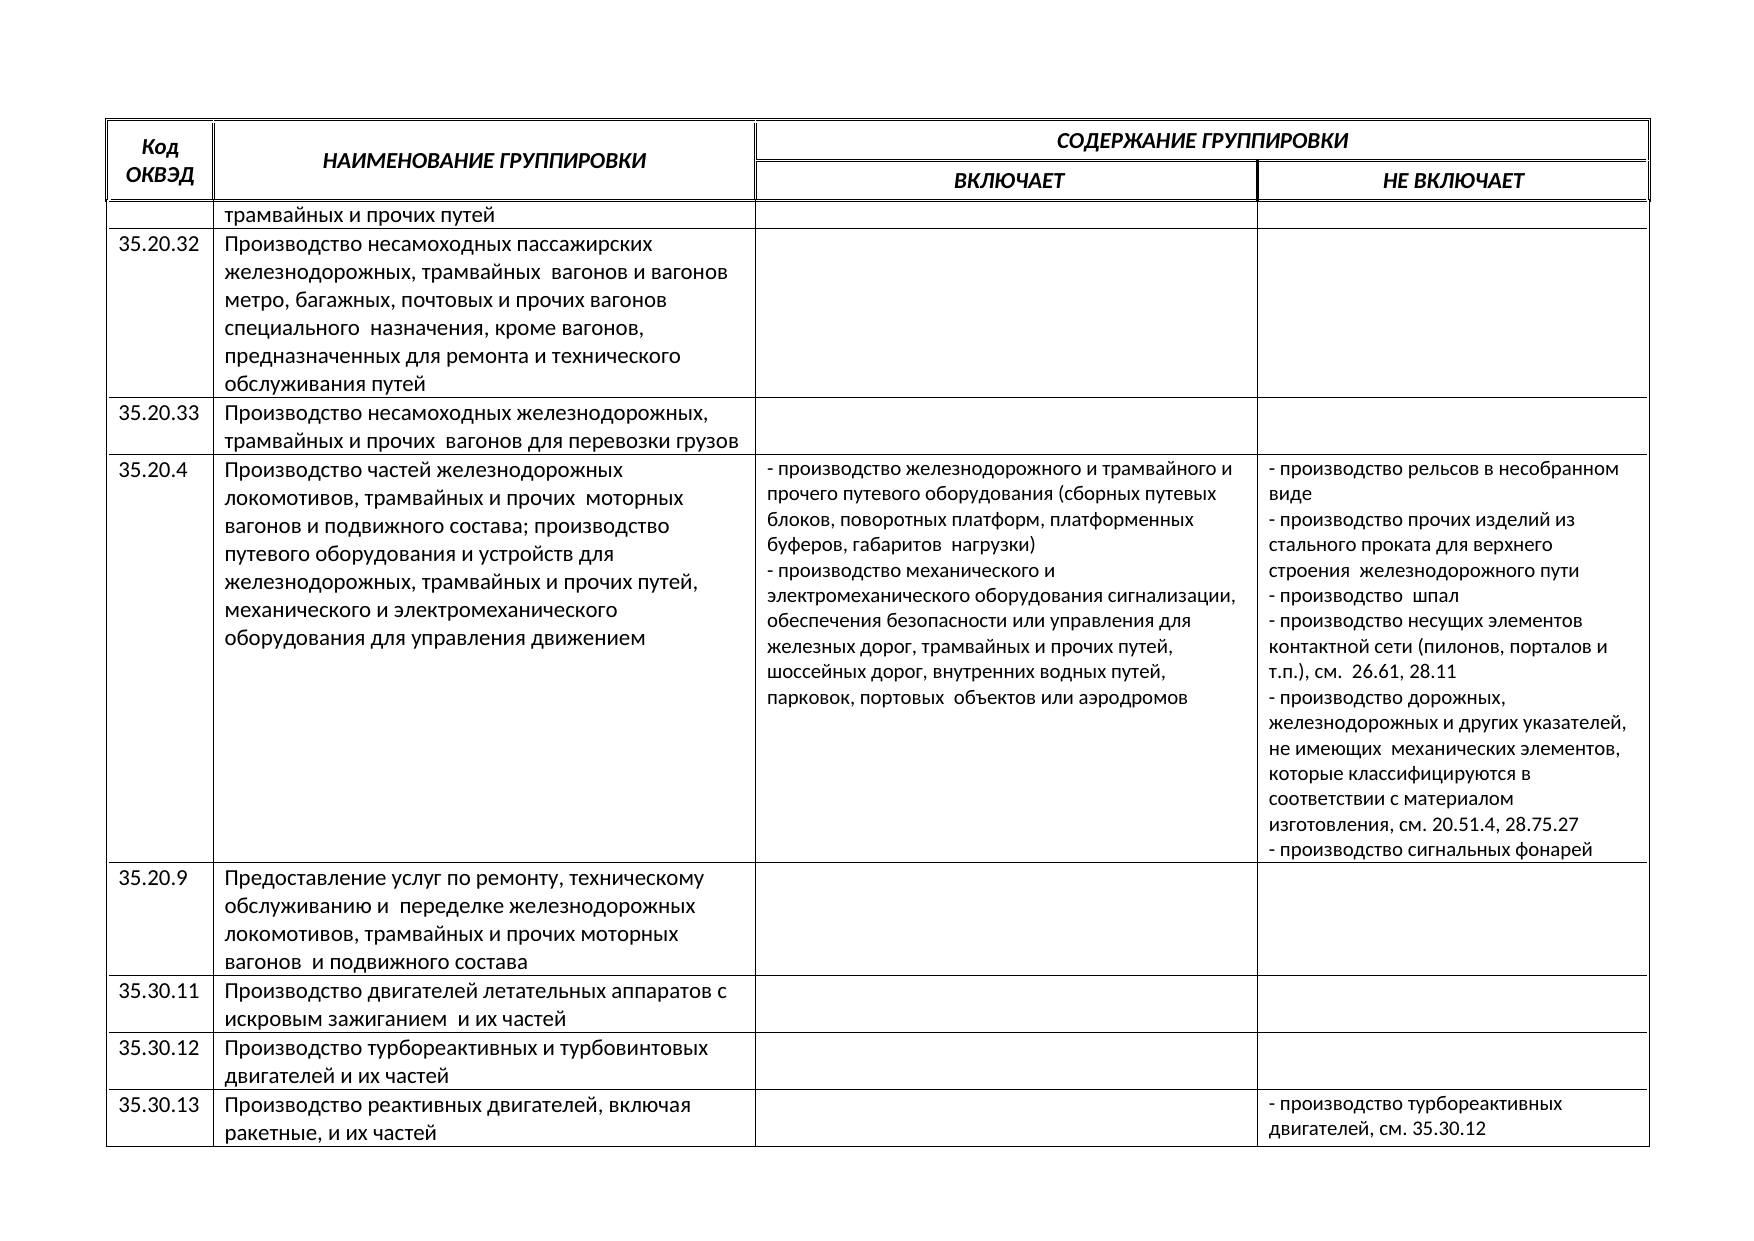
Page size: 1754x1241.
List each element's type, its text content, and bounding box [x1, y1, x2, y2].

table_cell [756, 863, 1257, 975]
table_cell Производство турбореактивных и турбовинтовых двигателей и их частей [214, 1033, 755, 1089]
table_header СОДЕРЖАНИЕ ГРУППИРОВКИ [756, 121, 1648, 158]
table_cell 35.20.33 [107, 397, 213, 454]
table_cell [756, 1033, 1257, 1089]
table_cell [756, 398, 1257, 454]
table_cell НЕ ВКЛЮЧАЕТ [1259, 159, 1648, 199]
table_cell [1258, 199, 1649, 228]
table_cell [1258, 1032, 1649, 1089]
table_cell - производство рельсов в несобранном виде - производство прочих изделий из стального проката для верхнего строения железнодорожного пути - производство шпал - производство несущих элементов контактной сети (пилонов, порталов и т.п.), см. 26.61, 28.11 - производство дорожных, железнодорожных и других указателей, не имеющих механических элементов, которые классифицируются в соответствии с материалом изготовления, см. 20.51.4, 28.75.27 - производство сигнальных фонарей [1258, 454, 1649, 862]
table_cell 35.30.11 [107, 975, 213, 1032]
table_cell Предоставление услуг по ремонту, техническому обслуживанию и переделке железнодорожных локомотивов, трамвайных и прочих моторных вагонов и подвижного состава [214, 863, 755, 975]
table_cell Производство реактивных двигателей, включая ракетные, и их частей [214, 1090, 755, 1146]
table_cell Производство несамоходных железнодорожных, трамвайных и прочих вагонов для перевозки грузов [214, 398, 755, 454]
table_cell 35.20.31 [107, 199, 213, 228]
table_cell [1258, 397, 1649, 454]
table_cell - производство железнодорожного и трамвайного и прочего путевого оборудования (сборных путевых блоков, поворотных платформ, платформенных буферов, габаритов нагрузки) - производство механического и электромеханического оборудования сигнализации, обеспечения безопасности или управления для железных дорог, трамвайных и прочих путей, шоссейных дорог, внутренних водных путей, парковок, портовых объектов или аэродромов [756, 455, 1257, 862]
table_header Код ОКВЭД [108, 121, 213, 199]
table_cell [756, 976, 1257, 1032]
table_cell [1258, 975, 1649, 1032]
table_cell 35.30.12 [107, 1032, 213, 1089]
table_cell ВКЛЮЧАЕТ [757, 162, 1256, 199]
table_cell - производство турбореактивных двигателей, см. 35.30.12 [1258, 1089, 1649, 1146]
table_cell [214, 202, 755, 228]
table_cell Производство двигателей летательных аппаратов с искровым зажиганием и их частей [214, 976, 755, 1032]
table_cell [756, 1090, 1257, 1146]
table_cell Производство несамоходных пассажирских железнодорожных, трамвайных вагонов и вагонов метро, багажных, почтовых и прочих вагонов специального назначения, кроме вагонов, предназначенных для ремонта и технического обслуживания путей [214, 229, 755, 397]
table_cell [756, 202, 1257, 228]
table_cell [1258, 862, 1649, 975]
table_cell 35.20.32 [107, 228, 213, 397]
table_cell [1258, 228, 1649, 397]
table_cell 35.20.9 [107, 862, 213, 975]
table_header НАИМЕНОВАНИЕ ГРУППИРОВКИ [213, 119, 756, 199]
table_cell 35.20.4 [107, 454, 213, 862]
table_cell Производство частей железнодорожных локомотивов, трамвайных и прочих моторных вагонов и подвижного состава; производство путевого оборудования и устройств для железнодорожных, трамвайных и прочих путей, механического и электромеханического оборудования для управления движением [214, 455, 755, 862]
table_cell [756, 229, 1257, 397]
table_cell 35.30.13 [107, 1089, 213, 1146]
